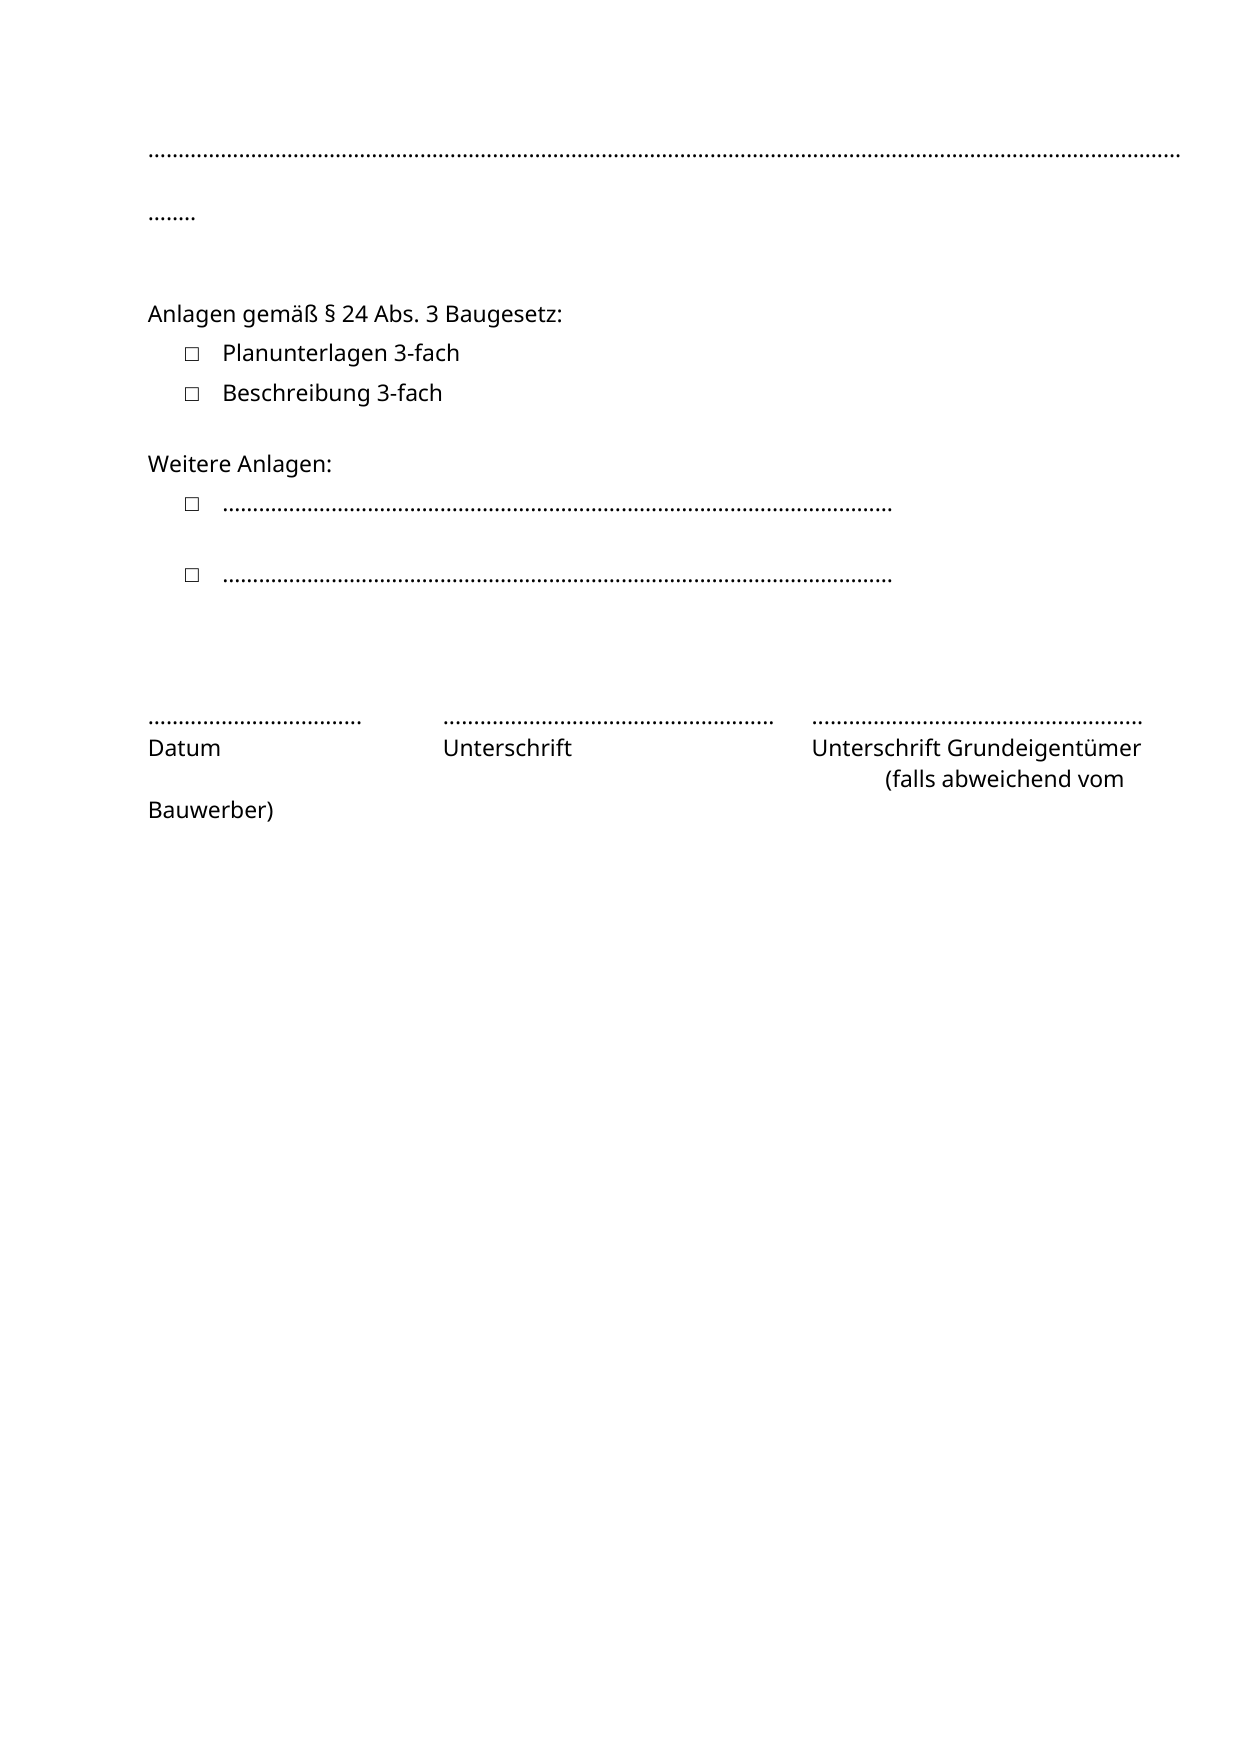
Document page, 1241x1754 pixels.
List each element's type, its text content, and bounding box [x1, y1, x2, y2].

text Weitere Anlagen: [148, 448, 1181, 479]
list Planunterlagen 3-fach [185, 337, 1181, 368]
text Anlagen gemäß § 24 Abs. 3 Baugesetz: [148, 297, 1181, 329]
text Datum Unterschrift Unterschrift Grundeigentümer (falls abweichend vom Bauwerber) [148, 731, 1181, 825]
text ……............................. ...................................................... ...................................................... [148, 700, 1196, 731]
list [148, 133, 1181, 227]
list ………………………………………………………………………………………………… [185, 487, 1181, 519]
list Beschreibung 3-fach [185, 377, 1181, 408]
list ………………………………………………………………………………………………… [185, 558, 1181, 590]
